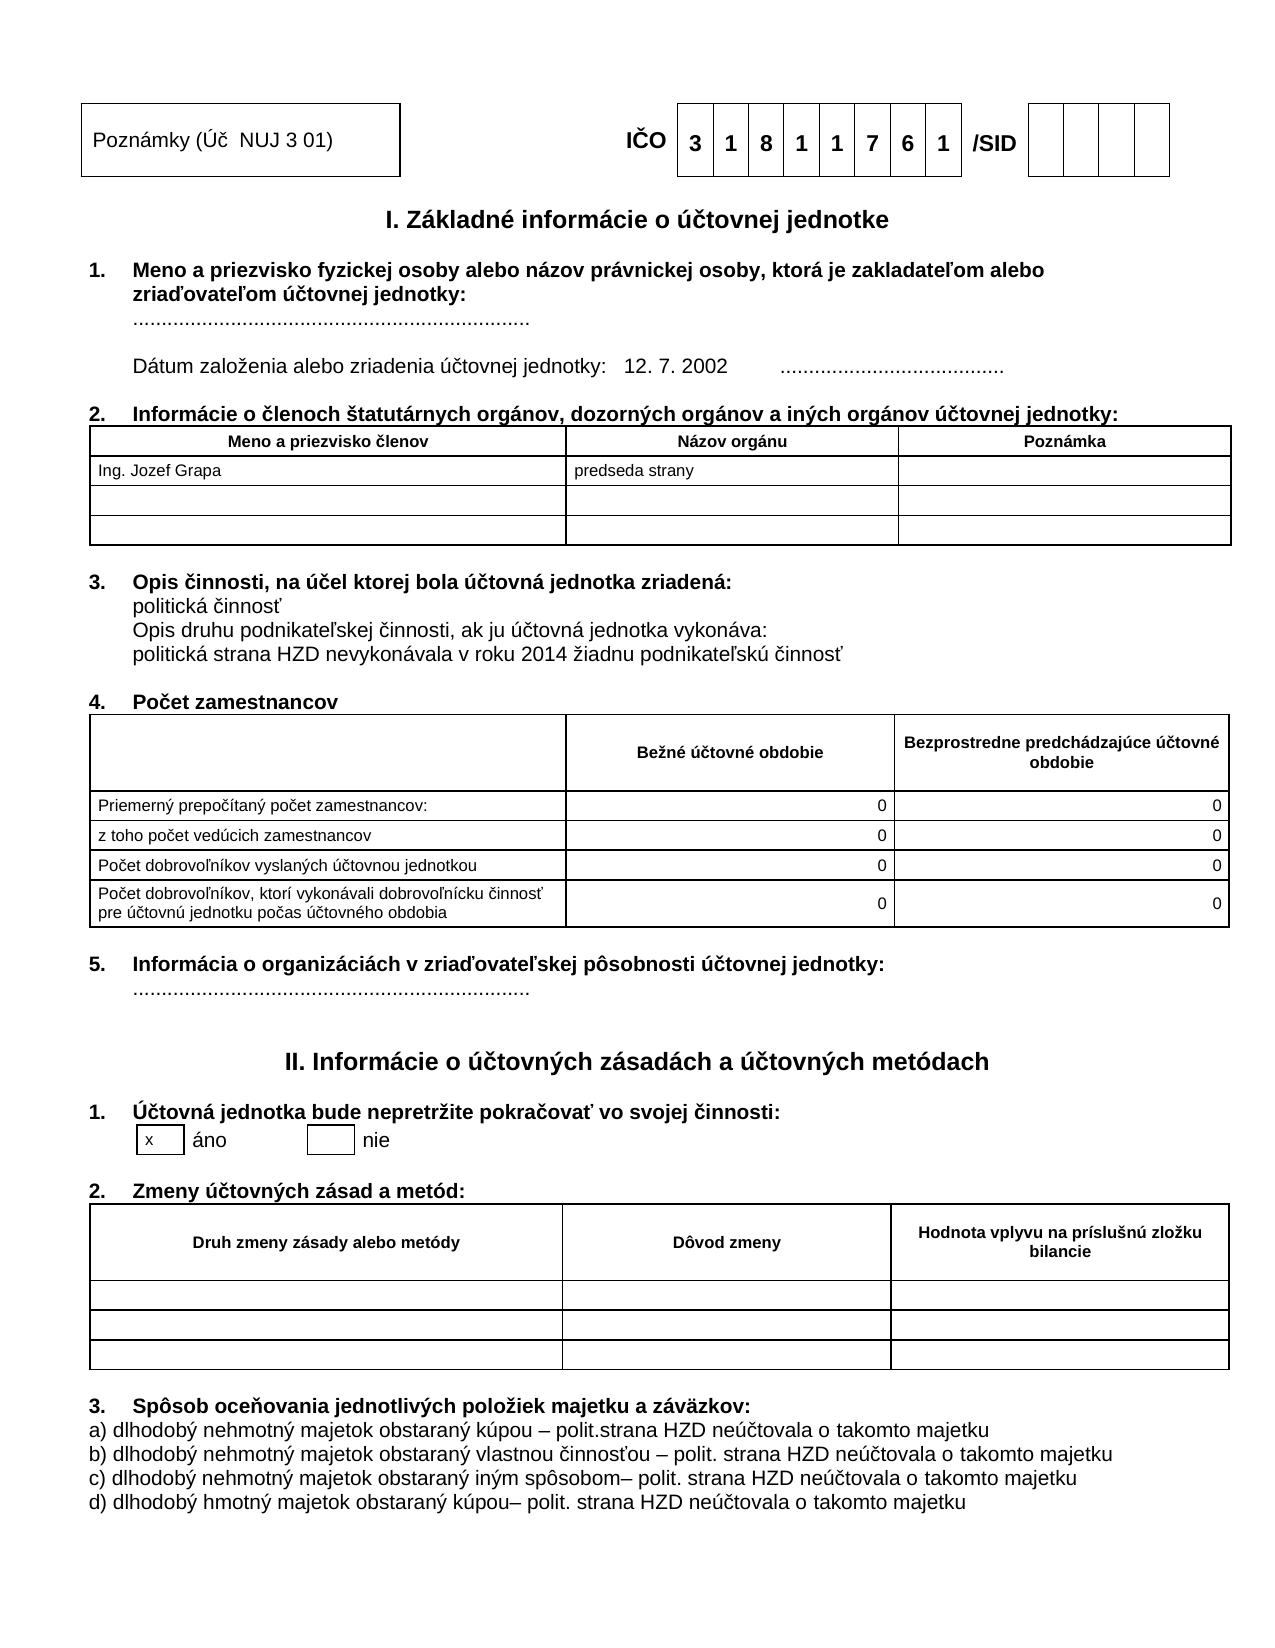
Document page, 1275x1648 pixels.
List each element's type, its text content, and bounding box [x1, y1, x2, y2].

text 1. Účtovná jednotka bude nepretržite pokračovať vo svojej činnosti: [88, 1100, 1186, 1124]
table_cell Počet dobrovoľníkov vyslaných účtovnou jednotkou [91, 851, 565, 879]
table_cell [892, 1281, 1228, 1309]
table_cell [892, 1341, 1228, 1369]
table_header áno [185, 1124, 307, 1154]
text ..................................................................... [88, 975, 1186, 999]
text Opis druhu podnikateľskej činnosti, ak ju účtovná jednotka vykonáva: [88, 618, 1186, 642]
table_cell [91, 1341, 562, 1369]
text 2. Zmeny účtovných zásad a metód: [88, 1179, 1186, 1203]
table_cell 0 [567, 881, 894, 926]
table_cell [567, 516, 898, 544]
text 3. Opis činnosti, na účel ktorej bola účtovná jednotka zriadená: [88, 570, 1186, 594]
table_header [308, 1126, 354, 1154]
table_cell [563, 1311, 890, 1339]
table_cell [91, 1281, 562, 1309]
table_header Bežné účtovné obdobie [567, 715, 894, 790]
table_header x [138, 1126, 183, 1154]
table_header Poznámka [899, 427, 1230, 455]
table_header Dôvod zmeny [563, 1205, 890, 1280]
table_cell 0 [567, 792, 894, 820]
text 5. Informácia o organizáciách v zriaďovateľskej pôsobnosti účtovnej jednotky: [88, 951, 1186, 975]
table_cell [892, 1311, 1228, 1339]
text d) dlhodobý hmotný majetok obstaraný kúpou– polit. strana HZD neúčtovala o takomto majetku [88, 1490, 1186, 1514]
table_cell 0 [895, 851, 1228, 879]
text 4. Počet zamestnancov [88, 689, 1186, 713]
text c) dlhodobý nehmotný majetok obstaraný iným spôsobom– polit. strana HZD neúčtovala o takomto majetku [88, 1466, 1186, 1490]
table_cell 0 [567, 851, 894, 879]
table_cell Ing. Jozef Grapa [91, 457, 565, 485]
table_cell [91, 1311, 562, 1339]
text ..................................................................... [88, 306, 1186, 329]
table_cell [899, 486, 1230, 514]
table_cell 0 [895, 821, 1228, 849]
table_header Názov orgánu [567, 427, 898, 455]
text I. Základné informácie o účtovnej jednotke [88, 205, 1186, 234]
table_header nie [355, 1124, 506, 1154]
table_cell z toho počet vedúcich zamestnancov [91, 821, 565, 849]
table_cell 0 [895, 881, 1228, 926]
table_cell [567, 486, 898, 514]
table_cell predseda strany [567, 457, 898, 485]
text b) dlhodobý nehmotný majetok obstaraný vlastnou činnosťou – polit. strana HZD neúčtovala o takomto majetku [88, 1442, 1186, 1466]
table_cell Priemerný prepočítaný počet zamestnancov: [91, 792, 565, 820]
table_cell [563, 1281, 890, 1309]
table_header Druh zmeny zásady alebo metódy [91, 1205, 562, 1280]
text politická strana HZD nevykonávala v roku 2014 žiadnu podnikateľskú činnosť [88, 642, 1186, 666]
table_cell 0 [895, 792, 1228, 820]
table_header [91, 715, 565, 790]
table_cell [899, 457, 1230, 485]
text politická činnosť [88, 594, 1186, 618]
text a) dlhodobý nehmotný majetok obstaraný kúpou – polit.strana HZD neúčtovala o takomto majetku [88, 1418, 1186, 1442]
table_header Meno a priezvisko členov [91, 427, 565, 455]
text 2. Informácie o členoch štatutárnych orgánov, dozorných orgánov a iných orgánov účtovnej jednotky: [88, 401, 1186, 425]
table_cell [899, 516, 1230, 544]
table_cell [563, 1341, 890, 1369]
text 1. Meno a priezvisko fyzickej osoby alebo názov právnickej osoby, ktorá je zakladateľom alebo zriaďovateľom účtovnej jednotky: [88, 258, 1186, 306]
table_cell Počet dobrovoľníkov, ktorí vykonávali dobrovoľnícku činnosť pre účtovnú jednotku počas účtovného obdobia [91, 881, 565, 926]
text Dátum založenia alebo zriadenia účtovnej jednotky: 12. 7. 2002 ....................................... [88, 353, 1186, 377]
table_header Hodnota vplyvu na príslušnú zložku bilancie [892, 1205, 1228, 1280]
table_cell [91, 516, 565, 544]
text II. Informácie o účtovných zásadách a účtovných metódach [88, 1047, 1186, 1076]
table_cell [91, 486, 565, 514]
table_header Bezprostredne predchádzajúce účtovné obdobie [895, 715, 1228, 790]
table_cell 0 [567, 821, 894, 849]
text 3. Spôsob oceňovania jednotlivých položiek majetku a záväzkov: [88, 1394, 1186, 1418]
